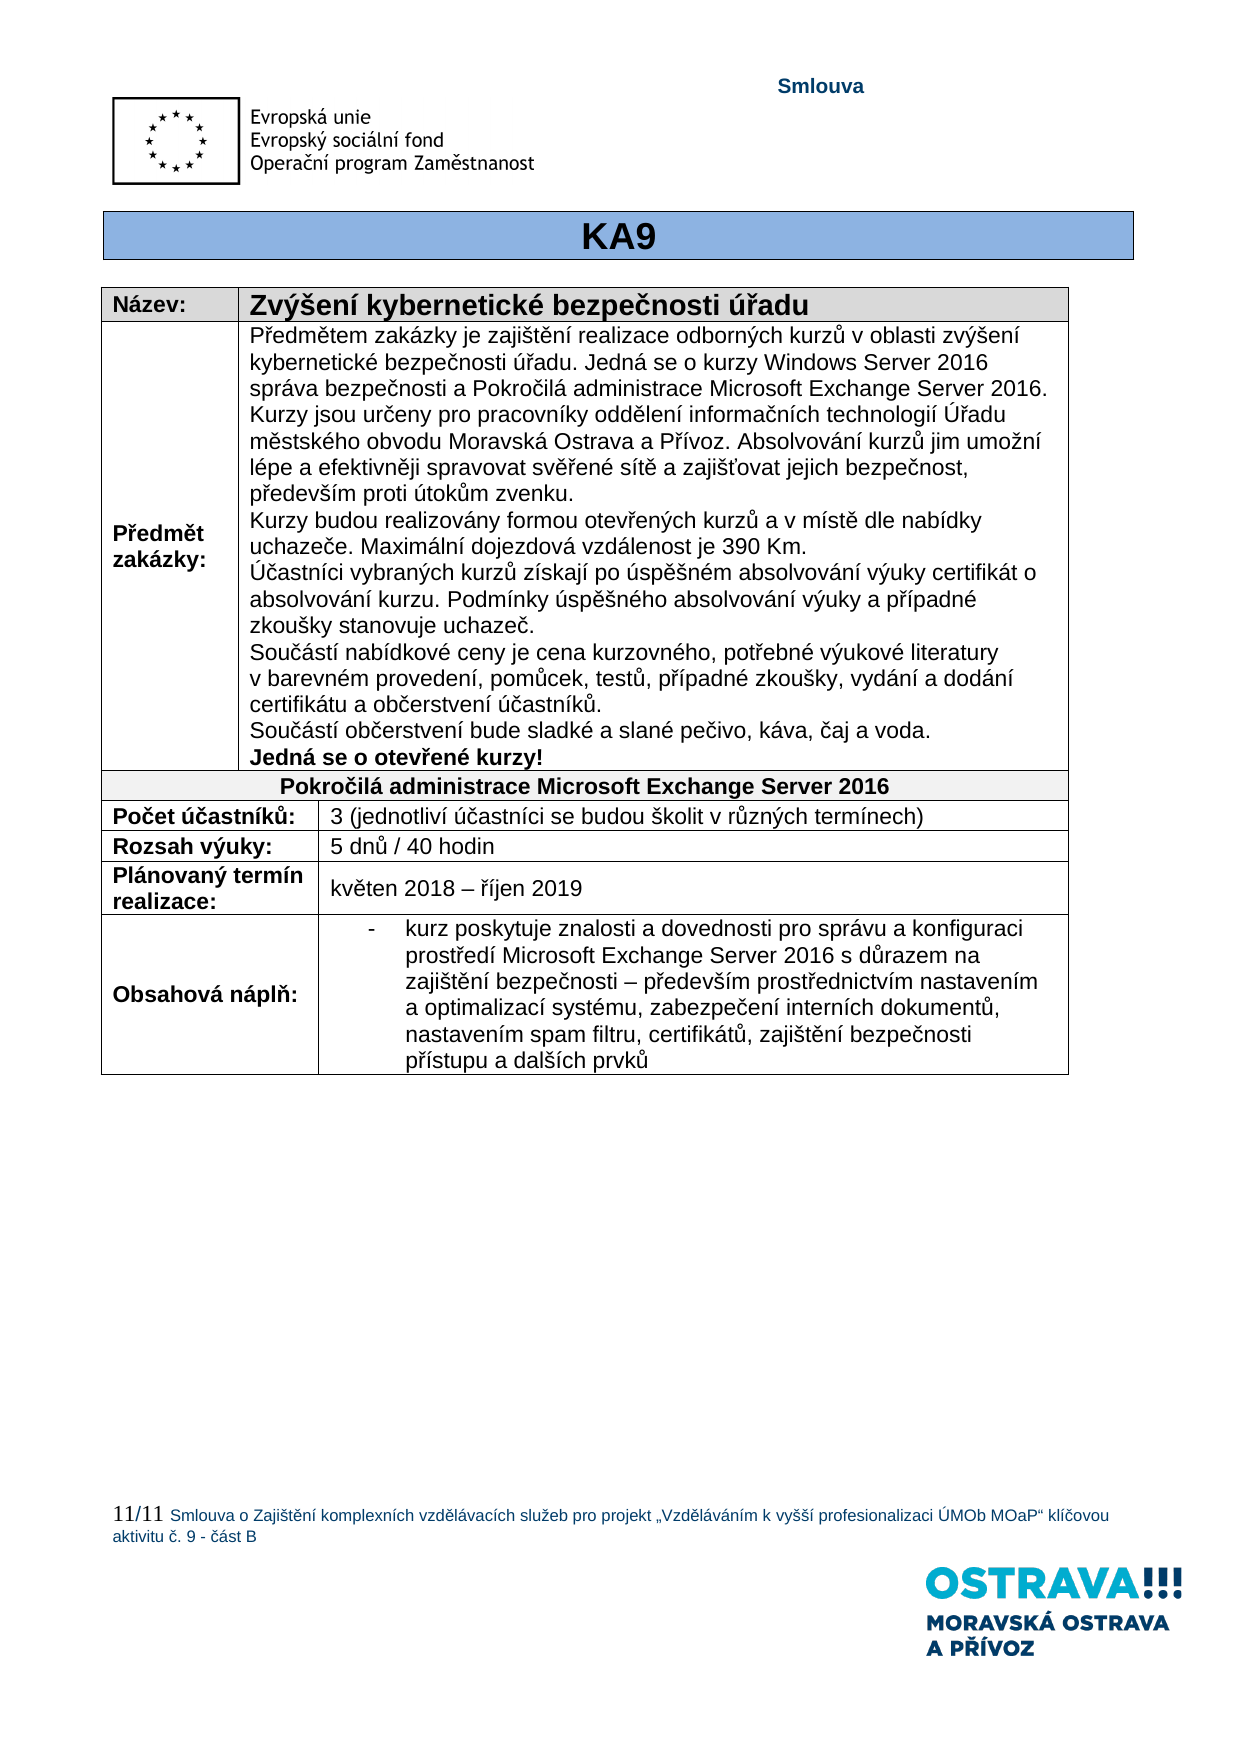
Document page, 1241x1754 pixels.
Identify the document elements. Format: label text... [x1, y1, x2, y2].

table_cell Počet účastníků: [102, 801, 318, 830]
table_header Zvýšení kybernetické bezpečnosti úřadu [239, 288, 1068, 321]
table_cell kurz poskytuje znalosti a dovednosti pro správu a konfiguraci prostředí Microsoft Exchange Server 2016 s důrazem na zajištění bezpečnosti – především prostřednictvím nastavením a optimalizací systému, zabezpečení interních dokumentů, nastavením spam filtru, certifikátů, zajištění bezpečnosti přístupu a dalších prvků [319, 915, 1068, 1073]
picture [926, 1567, 1182, 1656]
table_cell 3 (jednotliví účastníci se budou školit v různých termínech) [319, 801, 1068, 830]
table_cell Předmět zakázky: [102, 322, 238, 770]
table_cell Rozsah výuky: [102, 831, 318, 861]
text KA9 [104, 212, 1133, 259]
table_cell Pokročilá administrace Microsoft Exchange Server 2016 [102, 771, 1068, 800]
table_cell Obsahová náplň: [102, 915, 318, 1073]
table_header Název: [102, 288, 238, 321]
table_cell Předmětem zakázky je zajištění realizace odborných kurzů v oblasti zvýšení kybernetické bezpečnosti úřadu. Jedná se o kurzy Windows Server 2016 správa bezpečnosti a Pokročilá administrace Microsoft Exchange Server 2016. Kurzy jsou určeny pro pracovníky oddělení informačních technologií Úřadu městského obvodu Moravská Ostrava a Přívoz. Absolvování kurzů jim umožní lépe a efektivněji spravovat svěřené sítě a zajišťovat jejich bezpečnost, především proti útokům zvenku. Kurzy budou realizovány formou otevřených kurzů a v místě dle nabídky uchazeče. Maximální dojezdová vzdálenost je 390 Km. Účastníci vybraných kurzů získají po úspěšném absolvování výuky certifikát o absolvování kurzu. Podmínky úspěšného absolvování výuky a případné zkoušky stanovuje uchazeč. Součástí nabídkové ceny je cena kurzovného, potřebné výukové literatury v barevném provedení, pomůcek, testů, případné zkoušky, vydání a dodání certifikátu a občerstvení účastníků. Součástí občerstvení bude sladké a slané pečivo, káva, čaj a voda. Jedná se o otevřené kurzy! [239, 322, 1068, 770]
picture [112, 97, 534, 185]
table_cell květen 2018 – říjen 2019 - říjen avržených dodavatelem.lit druhé smluvní straně.tovat termíny vypsané dodavatelem v rámci straně. [319, 862, 1068, 914]
table_cell 5 dnů / 40 hodin [319, 831, 1068, 861]
table_cell Plánovaný termín realizace: [102, 862, 318, 914]
